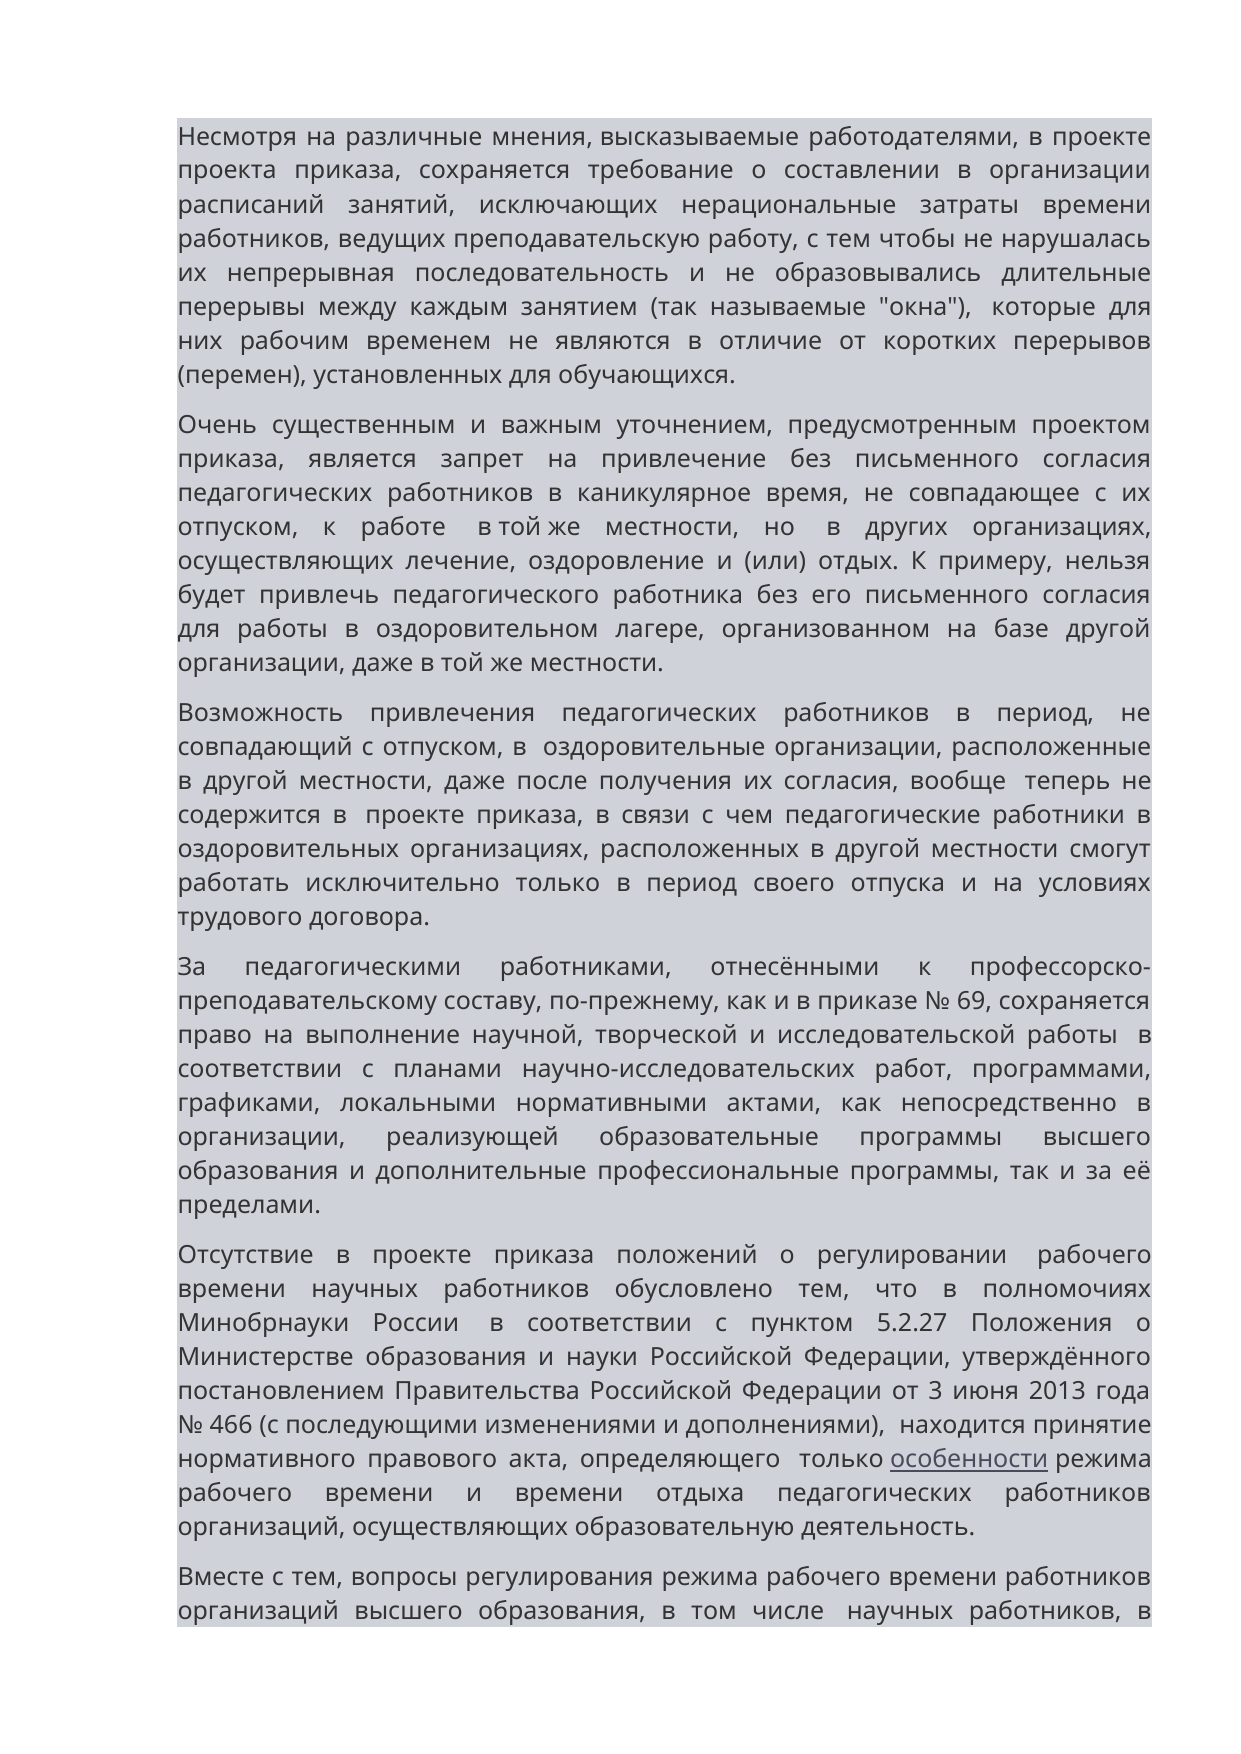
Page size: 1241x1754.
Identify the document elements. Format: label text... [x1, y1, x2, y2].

text Очень существенным и важным уточнением, предусмотренным проектом приказа, является запрет на привлечение без письменного согласия педагогических работников в каникулярное время, не совпадающее с их отпуском, к работе в той же местности, но в других организациях, осуществляющих лечение, оздоровление и (или) отдых. К примеру, нельзя будет привлечь педагогического работника без его письменного согласия для работы в оздоровительном лагере, организованном на базе другой организации, даже в той же местности. [177, 406, 1152, 679]
text Отсутствие в проекте приказа положений о регулировании рабочего времени научных работников обусловлено тем, что в полномочиях Минобрнауки России в соответствии с пунктом 5.2.27 Положения о Министерстве образования и науки Российской Федерации, утверждённого постановлением Правительства Российской Федерации от 3 июня 2013 года № 466 (с последующими изменениями и дополнениями), находится принятие нормативного правового акта, определяющего только особенности режима рабочего времени и времени отдыха педагогических работников организаций, осуществляющих образовательную деятельность. [177, 1237, 1152, 1543]
text Несмотря на различные мнения, высказываемые работодателями, в проекте проекта приказа, сохраняется требование о составлении в организации расписаний занятий, исключающих нерациональные затраты времени работников, ведущих преподавательскую работу, с тем чтобы не нарушалась их непрерывная последовательность и не образовывались длительные перерывы между каждым занятием (так называемые "окна"), которые для них рабочим временем не являются в отличие от коротких перерывов (перемен), установленных для обучающихся. [177, 118, 1152, 391]
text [177, 1559, 1152, 1627]
text Возможность привлечения педагогических работников в период, не совпадающий с отпуском, в оздоровительные организации, расположенные в другой местности, даже после получения их согласия, вообще теперь не содержится в проекте приказа, в связи с чем педагогические работники в оздоровительных организациях, расположенных в другой местности смогут работать исключительно только в период своего отпуска и на условиях трудового договора. [177, 694, 1152, 933]
text За педагогическими работниками, отнесёнными к профессорско-преподавательскому составу, по-прежнему, как и в приказе № 69, сохраняется право на выполнение научной, творческой и исследовательской работы в соответствии с планами научно-исследовательских работ, программами, графиками, локальными нормативными актами, как непосредственно в организации, реализующей образовательные программы высшего образования и дополнительные профессиональные программы, так и за её пределами. [177, 948, 1152, 1221]
